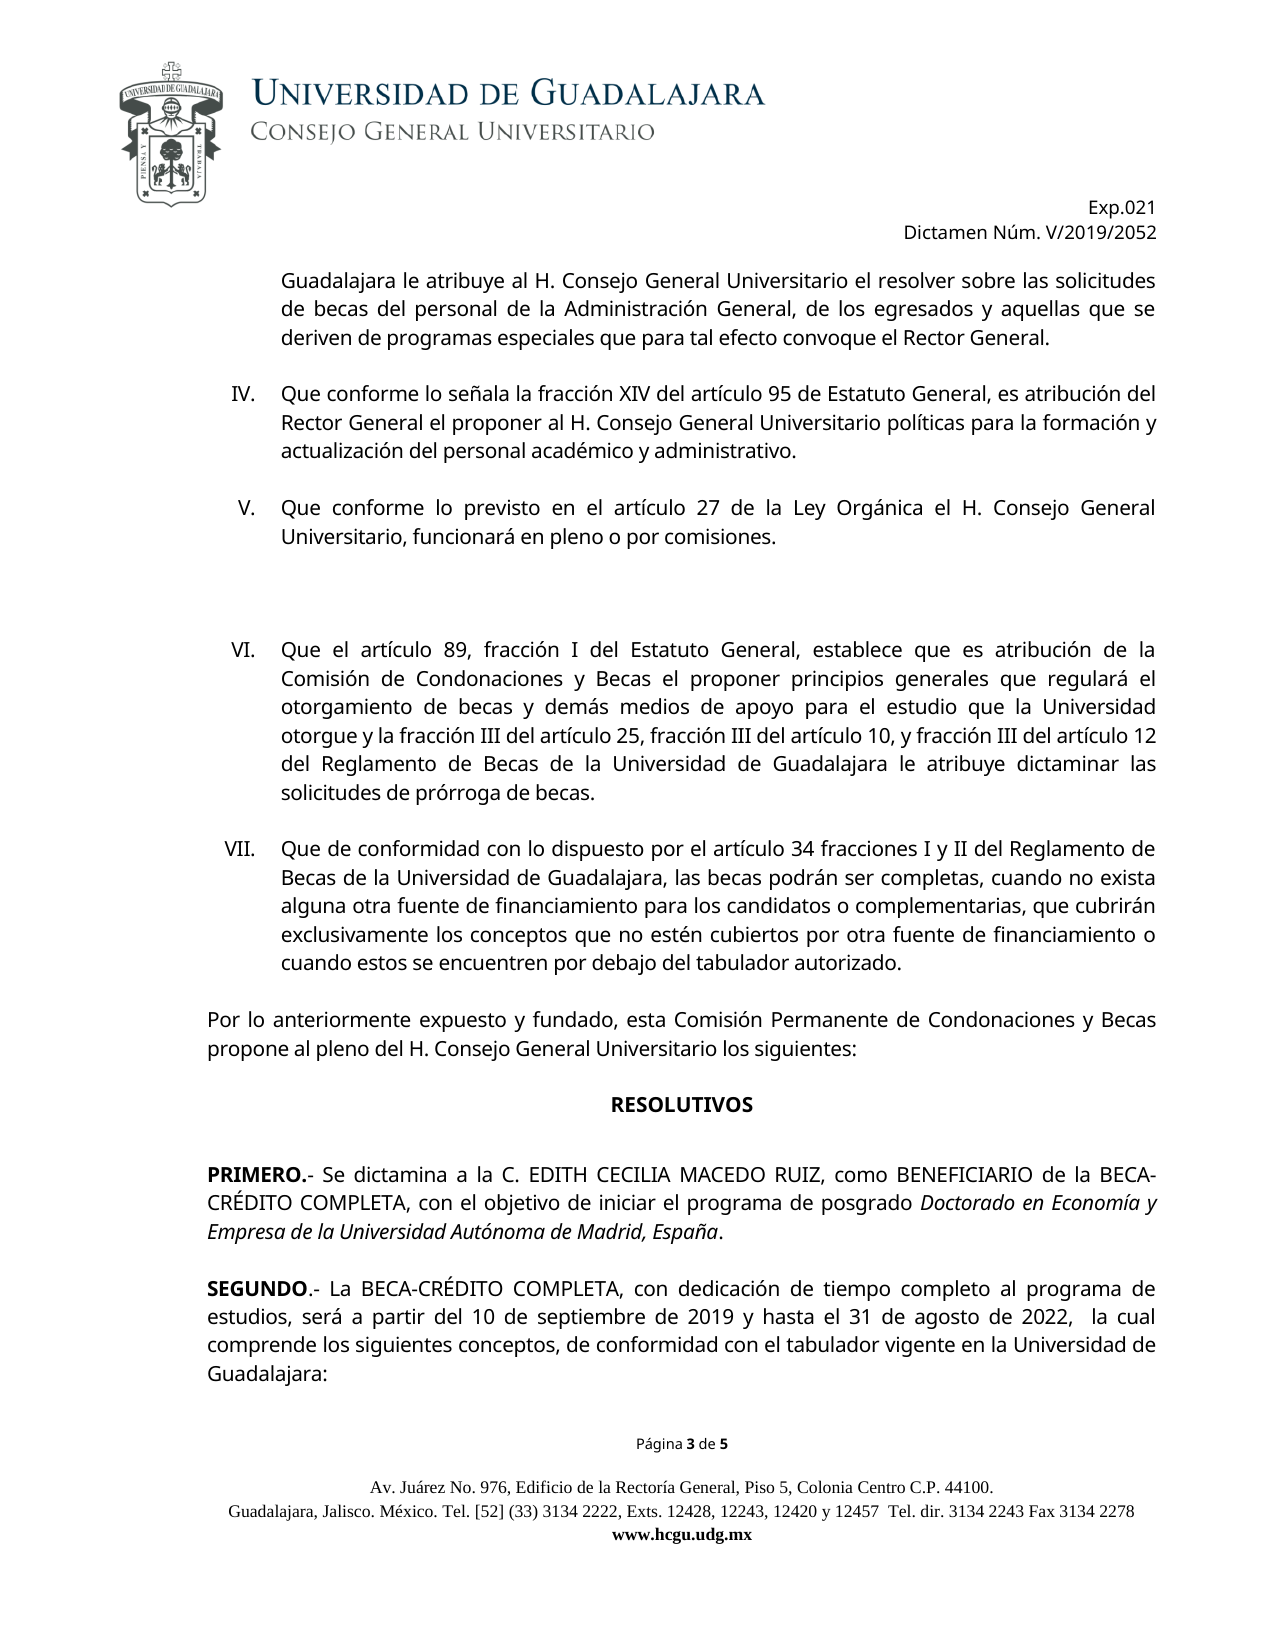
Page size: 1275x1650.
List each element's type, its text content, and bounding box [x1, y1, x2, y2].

list Que conforme lo previsto en el artículo 27 de la Ley Orgánica el H. Consejo General Universitario, funcionará en pleno o por comisiones. [256, 493, 1157, 550]
text PRIMERO.- Se dictamina a la C. EDITH CECILIA MACEDO RUIZ, como BENEFICIARIO de la BECA-CRÉDITO COMPLETA, con el objetivo de iniciar el programa de posgrado Doctorado en Economía y Empresa de la Universidad Autónoma de Madrid, España. [207, 1160, 1157, 1245]
list Que el artículo 89, fracción I del Estatuto General, establece que es atribución de la Comisión de Condonaciones y Becas el proponer principios generales que regulará el otorgamiento de becas y demás medios de apoyo para el estudio que la Universidad otorgue y la fracción III del artículo 25, fracción III del artículo 10, y fracción III del artículo 12 del Reglamento de Becas de la Universidad de Guadalajara le atribuye dictaminar las solicitudes de prórroga de becas. [256, 636, 1157, 806]
list Que de conformidad con lo dispuesto por el artículo 34 fracciones I y II del Reglamento de Becas de la Universidad de Guadalajara, las becas podrán ser completas, cuando no exista alguna otra fuente de financiamiento para los candidatos o complementarias, que cubrirán exclusivamente los conceptos que no estén cubiertos por otra fuente de financiamiento o cuando estos se encuentren por debajo del tabulador autorizado. [256, 834, 1157, 977]
text SEGUNDO.- La BECA-CRÉDITO COMPLETA, con dedicación de tiempo completo al programa de estudios, será a partir del 10 de septiembre de 2019 y hasta el 31 de agosto de 2022, la cual comprende los siguientes conceptos, de conformidad con el tabulador vigente en la Universidad de Guadalajara: [207, 1274, 1157, 1387]
list Que conforme lo señala la fracción XIV del artículo 95 de Estatuto General, es atribución del Rector General el proponer al H. Consejo General Universitario políticas para la formación y actualización del personal académico y administrativo. [256, 379, 1157, 465]
text RESOLUTIVOS [207, 1091, 1157, 1119]
picture [31, 1, 1275, 268]
text Por lo anteriormente expuesto y fundado, esta Comisión Permanente de Condonaciones y Becas propone al pleno del H. Consejo General Universitario los siguientes: [207, 1005, 1157, 1062]
